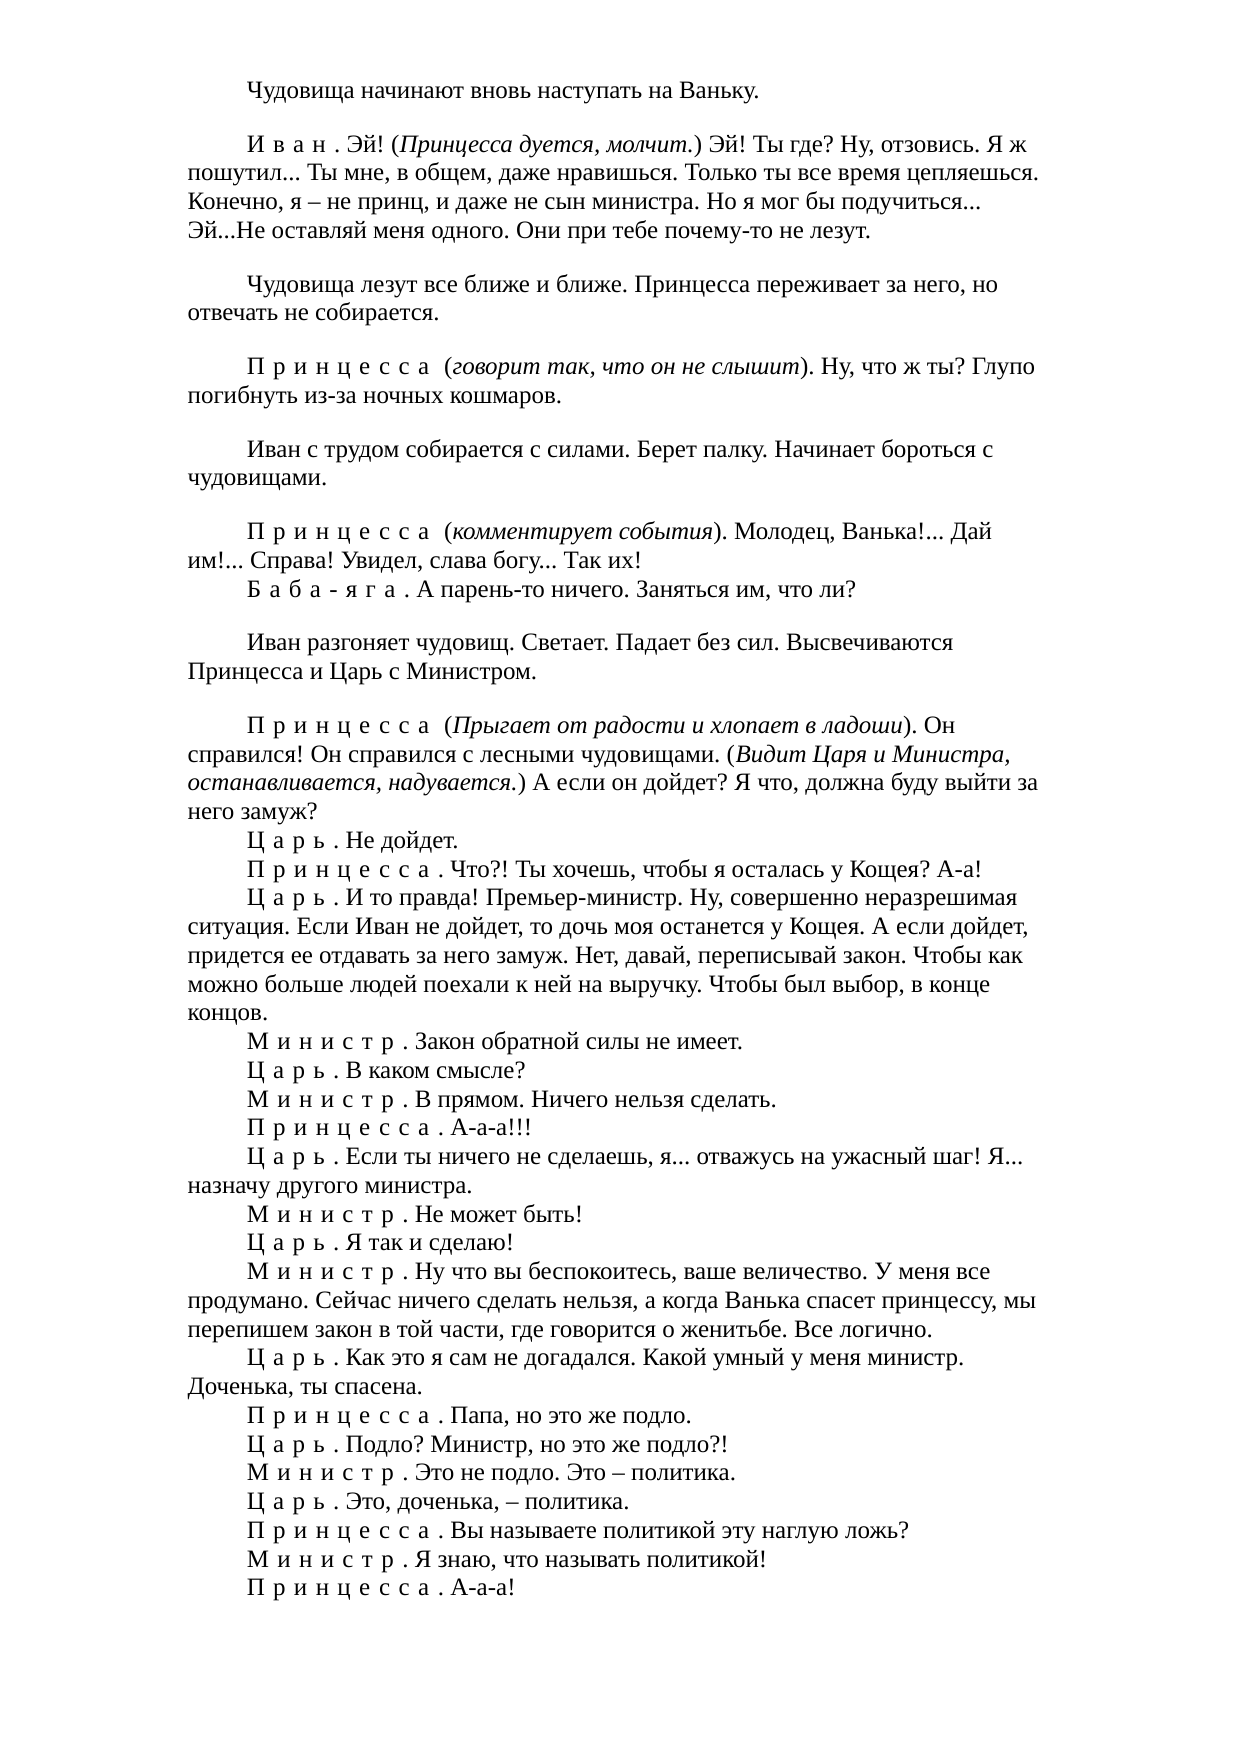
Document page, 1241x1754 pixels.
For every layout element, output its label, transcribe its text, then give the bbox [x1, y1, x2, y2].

text Принцесса (Прыгает от радости и хлопает в ладоши). Он справился! Он справился с лесными чудовищами. (Видит Царя и Министра, останавливается, надувается.) А если он дойдет? Я что, должна буду выйти за него замуж? [187, 710, 1053, 825]
text Чудовища лезут все ближе и ближе. Принцесса переживает за него, но отвечать не собирается. [187, 269, 1053, 326]
text Министр. Это не подло. Это – политика. [187, 1457, 1053, 1486]
text Принцесса. Папа, но это же подло. [187, 1400, 1053, 1429]
text Баба-яга. А парень-то ничего. Заняться им, что ли? [187, 574, 1053, 602]
text Царь. Если ты ничего не сделаешь, я... отважусь на ужасный шаг! Я... назначу другого министра. [187, 1141, 1053, 1199]
text Чудовища начинают вновь наступать на Ваньку. [187, 75, 1053, 104]
text Царь. Как это я сам не догадался. Какой умный у меня министр. Доченька, ты спасена. [187, 1342, 1053, 1400]
text Иван. Эй! (Принцесса дуется, молчит.) Эй! Ты где? Ну, отзовись. Я ж пошутил... Ты мне, в общем, даже нравишься. Только ты все время цепляешься. Конечно, я – не принц, и даже не сын министра. Но я мог бы подучиться... Эй...Не оставляй меня одного. Они при тебе почему-то не лезут. [187, 129, 1053, 244]
text Царь. Подло? Министр, но это же подло?! [187, 1429, 1053, 1457]
text Принцесса. Вы называете политикой эту наглую ложь? [187, 1515, 1053, 1544]
text Царь. Не дойдет. [187, 825, 1053, 854]
text Царь. И то правда! Премьер-министр. Ну, совершенно неразрешимая ситуация. Если Иван не дойдет, то дочь моя останется у Кощея. А если дойдет, придется ее отдавать за него замуж. Нет, давай, переписывай закон. Чтобы как можно больше людей поехали к ней на выручку. Чтобы был выбор, в конце концов. [187, 882, 1053, 1026]
text Министр. Ну что вы беспокоитесь, ваше величество. У меня все продумано. Сейчас ничего сделать нельзя, а когда Ванька спасет принцессу, мы перепишем закон в той части, где говорится о женитьбе. Все логично. [187, 1256, 1053, 1342]
text Министр. Я знаю, что называть политикой! [187, 1544, 1053, 1572]
text Министр. Не может быть! [187, 1199, 1053, 1227]
text Принцесса. А-а-а!!! [187, 1112, 1053, 1141]
text Принцесса. А-а-а! [187, 1572, 1053, 1601]
text Министр. Закон обратной силы не имеет. [187, 1026, 1053, 1055]
text Министр. В прямом. Ничего нельзя сделать. [187, 1084, 1053, 1112]
text Иван разгоняет чудовищ. Светает. Падает без сил. Высвечиваются Принцесса и Царь с Министром. [187, 627, 1053, 685]
text Царь. В каком смысле? [187, 1055, 1053, 1084]
text Принцесса. Что?! Ты хочешь, чтобы я осталась у Кощея? А-а! [187, 854, 1053, 882]
text Принцесса (комментирует события). Молодец, Ванька!... Дай им!... Справа! Увидел, слава богу... Так их! [187, 516, 1053, 574]
text Царь. Я так и сделаю! [187, 1227, 1053, 1256]
text Принцесса (говорит так, что он не слышит). Ну, что ж ты? Глупо погибнуть из-за ночных кошмаров. [187, 351, 1053, 409]
text Иван с трудом собирается с силами. Берет палку. Начинает бороться с чудовищами. [187, 434, 1053, 491]
text Царь. Это, доченька, – политика. [187, 1486, 1053, 1515]
